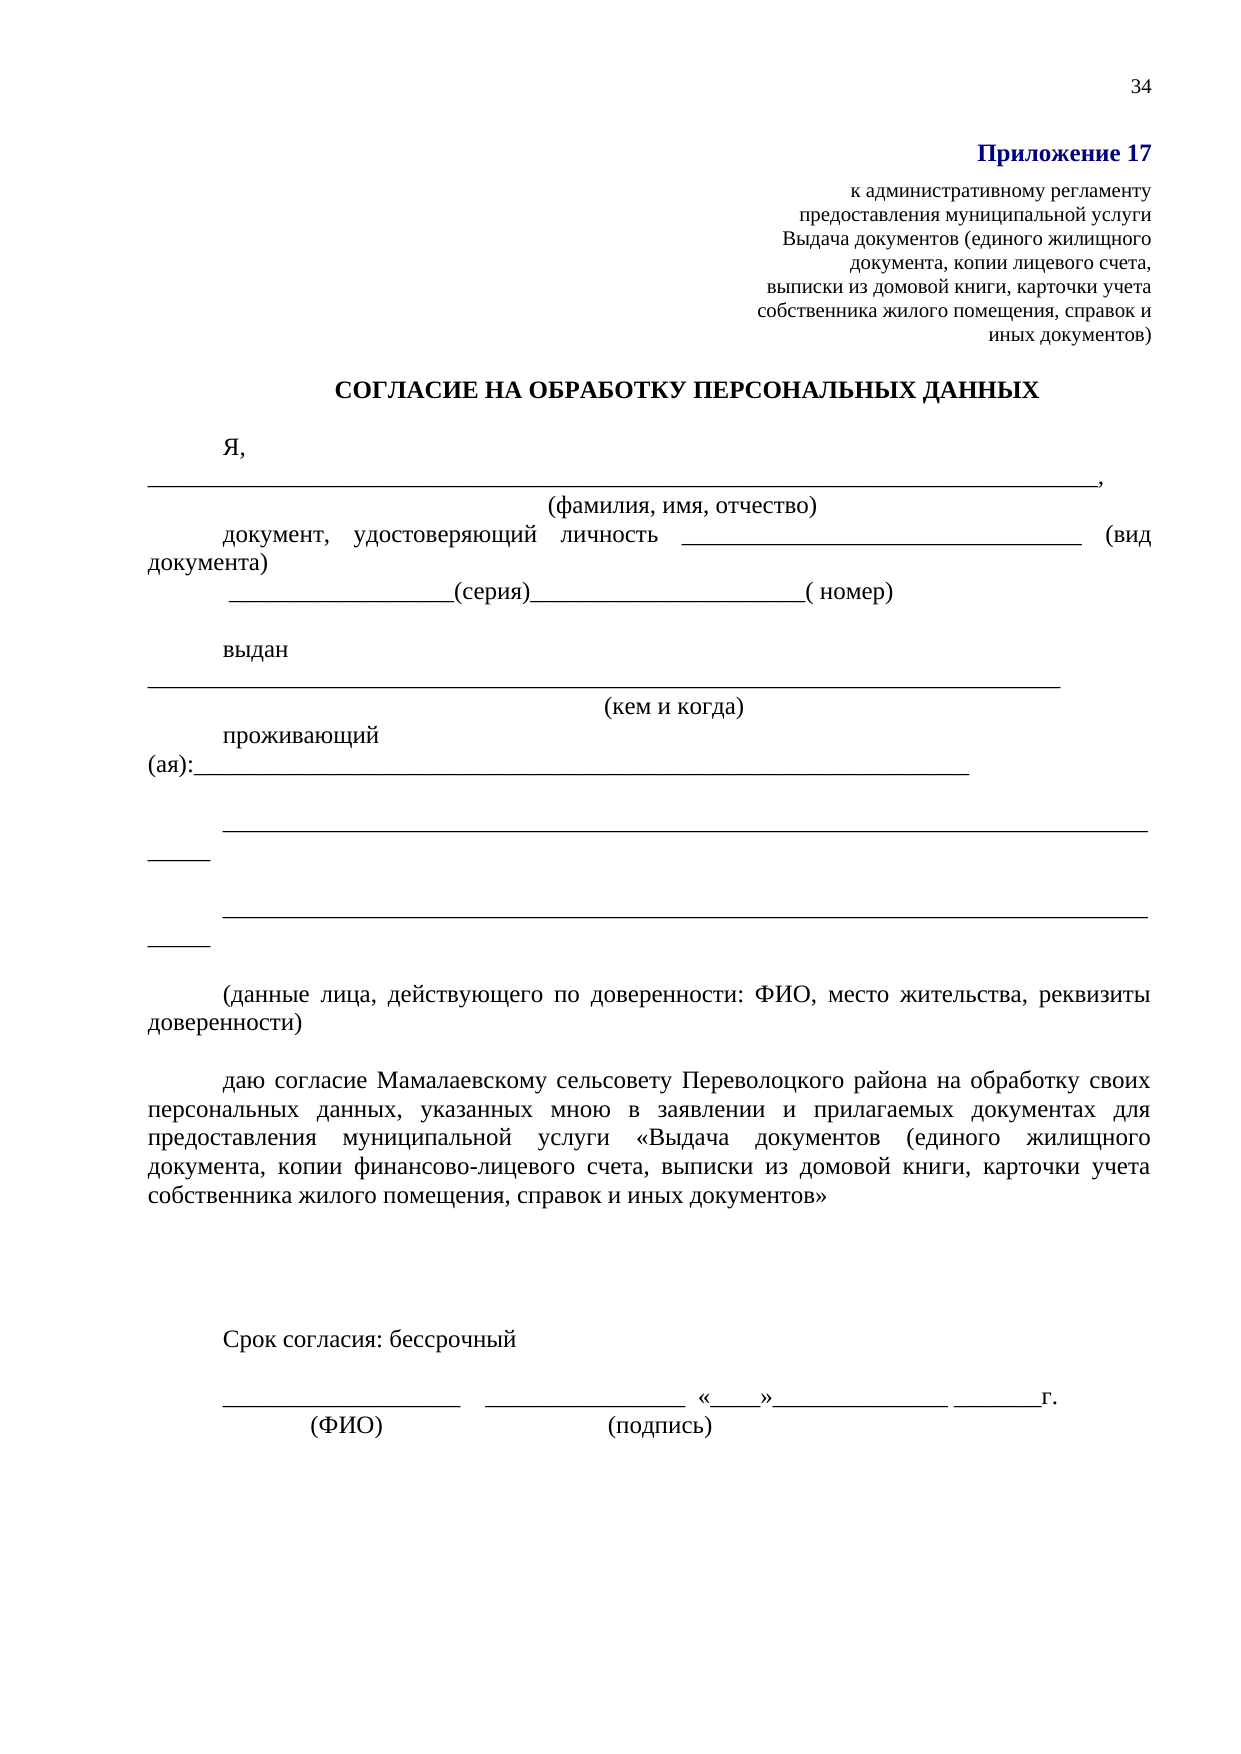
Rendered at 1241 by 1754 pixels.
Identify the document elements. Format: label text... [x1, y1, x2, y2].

text (ФИО) (подпись) [148, 1410, 1152, 1439]
text собственника жилого помещения, справок и [148, 298, 1152, 322]
text Срок согласия: бессрочный [148, 1324, 1152, 1352]
text СОГЛАСИЕ НА ОБРАБОТКУ ПЕРСОНАЛЬНЫХ ДАННЫХ [148, 375, 1152, 404]
text (данные лица, действующего по доверенности: ФИО, место жительства, реквизиты доверенности) [148, 979, 1152, 1036]
text к административному регламенту [148, 178, 1152, 202]
text _______________________________________________________________________________ [148, 892, 1152, 950]
text выписки из домовой книги, карточки учета [148, 274, 1152, 298]
text _______________________________________________________________________________ [148, 806, 1152, 864]
text ___________________ ________________ «____»______________ _______г. [148, 1381, 1152, 1410]
text даю согласие Мамалаевскому сельсовету Переволоцкого района на обработку своих персональных данных, указанных мною в заявлении и прилагаемых документах для предоставления муниципальной услуги «Выдача документов (единого жилищного документа, копии финансово-лицевого счета, выписки из домовой книги, карточки учета собственника жилого помещения, справок и иных документов» [148, 1065, 1152, 1209]
text (кем и когда) [148, 691, 1152, 720]
text проживающий (ая):______________________________________________________________ [148, 720, 1152, 777]
text документа, копии лицевого счета, [148, 250, 1152, 274]
text иных документов) [148, 322, 1152, 346]
text __________________(серия)______________________( номер) [148, 576, 1152, 605]
text документ, удостоверяющий личность ________________________________ (вид документа) [148, 519, 1152, 576]
text (фамилия, имя, отчество) [148, 490, 1152, 519]
subtitle Приложение 17 [103, 138, 1152, 167]
text предоставления муниципальной услуги [148, 202, 1152, 226]
text Выдача документов (единого жилищного [148, 226, 1152, 250]
text выдан _________________________________________________________________________ [148, 634, 1152, 691]
text Я, ____________________________________________________________________________, [148, 432, 1152, 490]
